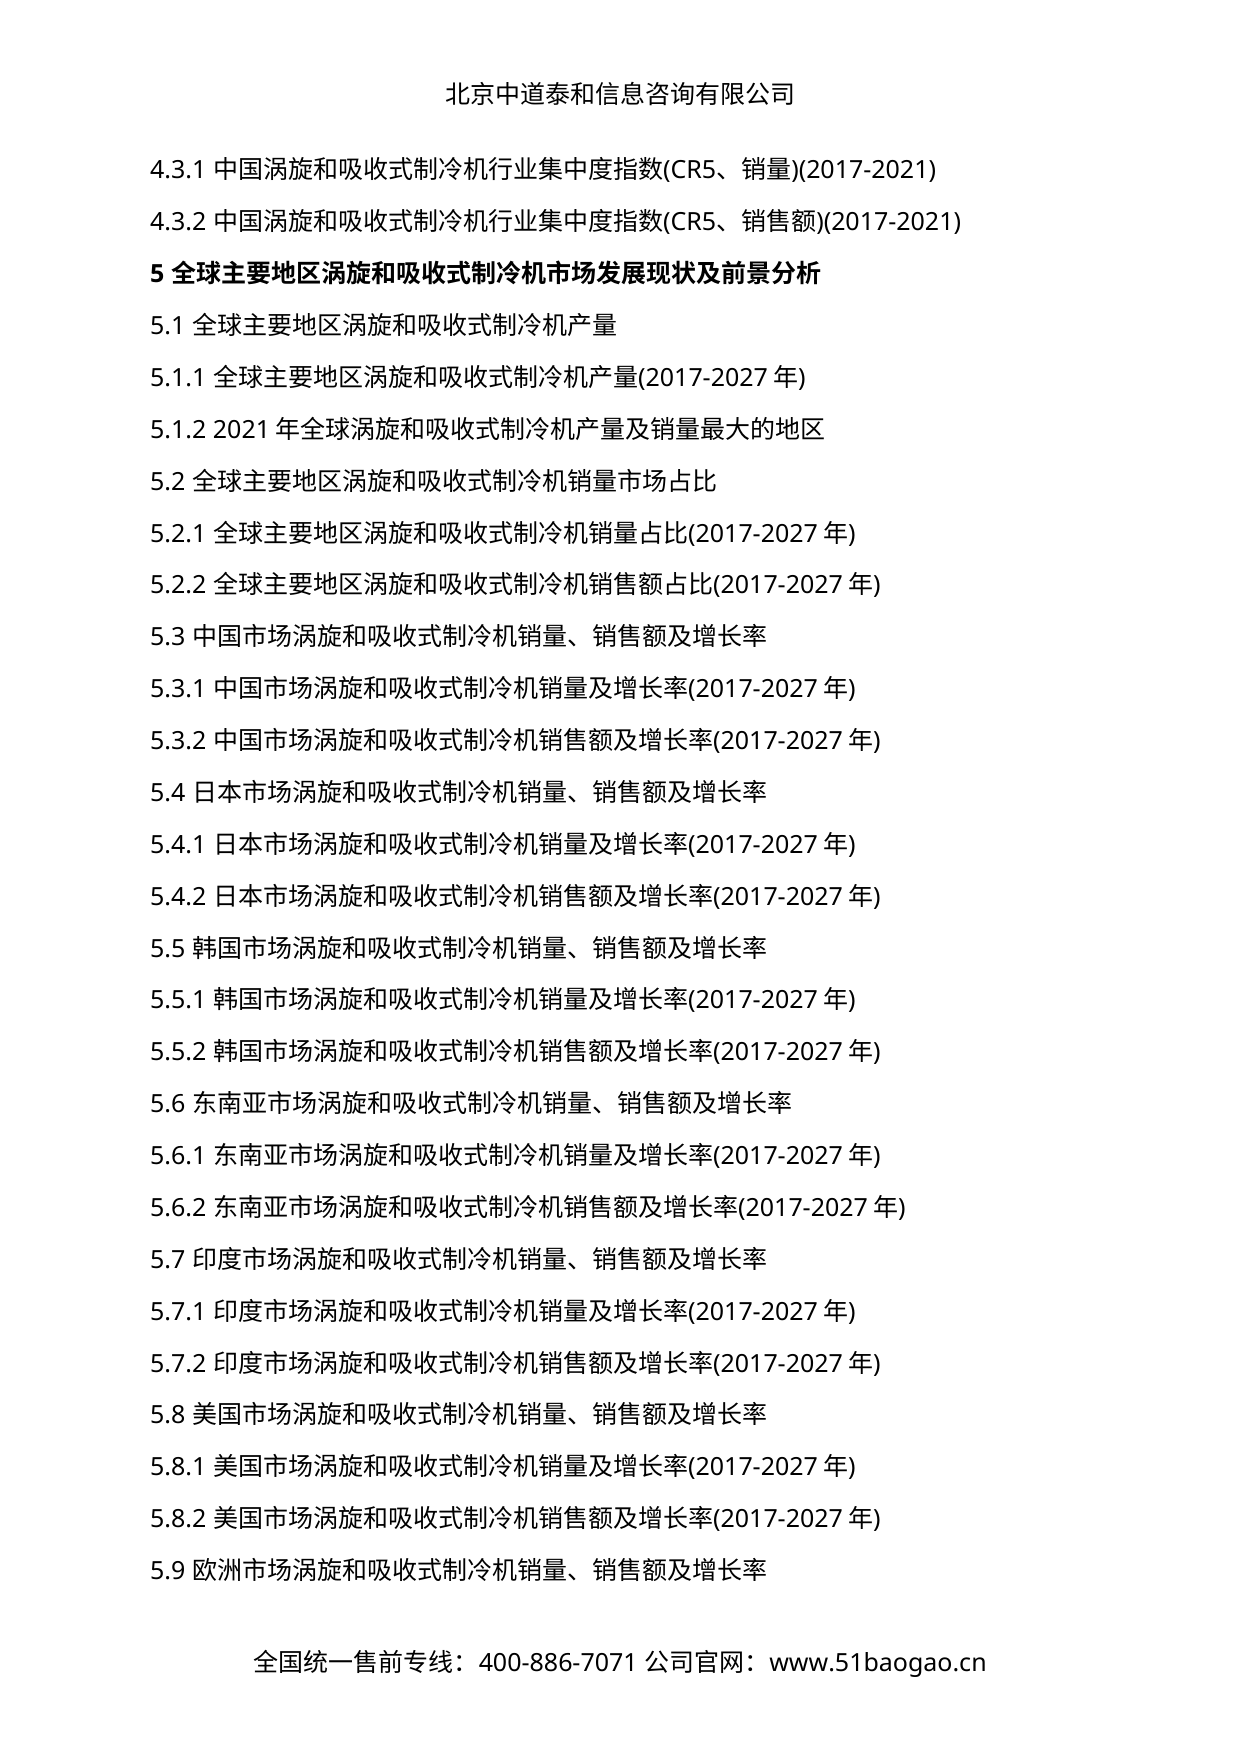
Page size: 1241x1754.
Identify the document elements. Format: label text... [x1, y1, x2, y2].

text 5.5.1 韩国市场涡旋和吸收式制冷机销量及增长率(2017-2027年) [150, 980, 1090, 1016]
text 5.8 美国市场涡旋和吸收式制冷机销量、销售额及增长率 [150, 1395, 1090, 1431]
text 5.1.1 全球主要地区涡旋和吸收式制冷机产量(2017-2027年) [150, 357, 1090, 394]
text 5.4.2 日本市场涡旋和吸收式制冷机销售额及增长率(2017-2027年) [150, 876, 1090, 912]
text 5.1.2 2021年全球涡旋和吸收式制冷机产量及销量最大的地区 [150, 409, 1090, 446]
text 5.3.2 中国市场涡旋和吸收式制冷机销售额及增长率(2017-2027年) [150, 721, 1090, 757]
text 5.6.1 东南亚市场涡旋和吸收式制冷机销量及增长率(2017-2027年) [150, 1136, 1090, 1172]
text 5.8.2 美国市场涡旋和吸收式制冷机销售额及增长率(2017-2027年) [150, 1499, 1090, 1535]
text 5.7.2 印度市场涡旋和吸收式制冷机销售额及增长率(2017-2027年) [150, 1343, 1090, 1379]
text 5.7 印度市场涡旋和吸收式制冷机销量、销售额及增长率 [150, 1239, 1090, 1276]
text 5.2 全球主要地区涡旋和吸收式制冷机销量市场占比 [150, 461, 1090, 497]
text 4.3.2 中国涡旋和吸收式制冷机行业集中度指数(CR5、销售额)(2017-2021) [150, 202, 1090, 238]
text 5.7.1 印度市场涡旋和吸收式制冷机销量及增长率(2017-2027年) [150, 1291, 1090, 1327]
text 5.2.1 全球主要地区涡旋和吸收式制冷机销量占比(2017-2027年) [150, 513, 1090, 549]
text 5.5 韩国市场涡旋和吸收式制冷机销量、销售额及增长率 [150, 928, 1090, 964]
text 4.3.1 中国涡旋和吸收式制冷机行业集中度指数(CR5、销量)(2017-2021) [150, 150, 1090, 186]
text 5.4 日本市场涡旋和吸收式制冷机销量、销售额及增长率 [150, 772, 1090, 809]
text 5.4.1 日本市场涡旋和吸收式制冷机销量及增长率(2017-2027年) [150, 824, 1090, 861]
text 5.5.2 韩国市场涡旋和吸收式制冷机销售额及增长率(2017-2027年) [150, 1032, 1090, 1068]
text 5.3 中国市场涡旋和吸收式制冷机销量、销售额及增长率 [150, 617, 1090, 653]
text 5 全球主要地区涡旋和吸收式制冷机市场发展现状及前景分析 [150, 254, 1090, 290]
text 5.6 东南亚市场涡旋和吸收式制冷机销量、销售额及增长率 [150, 1084, 1090, 1120]
text 5.8.1 美国市场涡旋和吸收式制冷机销量及增长率(2017-2027年) [150, 1447, 1090, 1483]
text 5.2.2 全球主要地区涡旋和吸收式制冷机销售额占比(2017-2027年) [150, 565, 1090, 601]
text 5.1 全球主要地区涡旋和吸收式制冷机产量 [150, 306, 1090, 342]
text 5.3.1 中国市场涡旋和吸收式制冷机销量及增长率(2017-2027年) [150, 669, 1090, 705]
text 5.9 欧洲市场涡旋和吸收式制冷机销量、销售额及增长率 [150, 1551, 1090, 1587]
text 5.6.2 东南亚市场涡旋和吸收式制冷机销售额及增长率(2017-2027年) [150, 1187, 1090, 1224]
